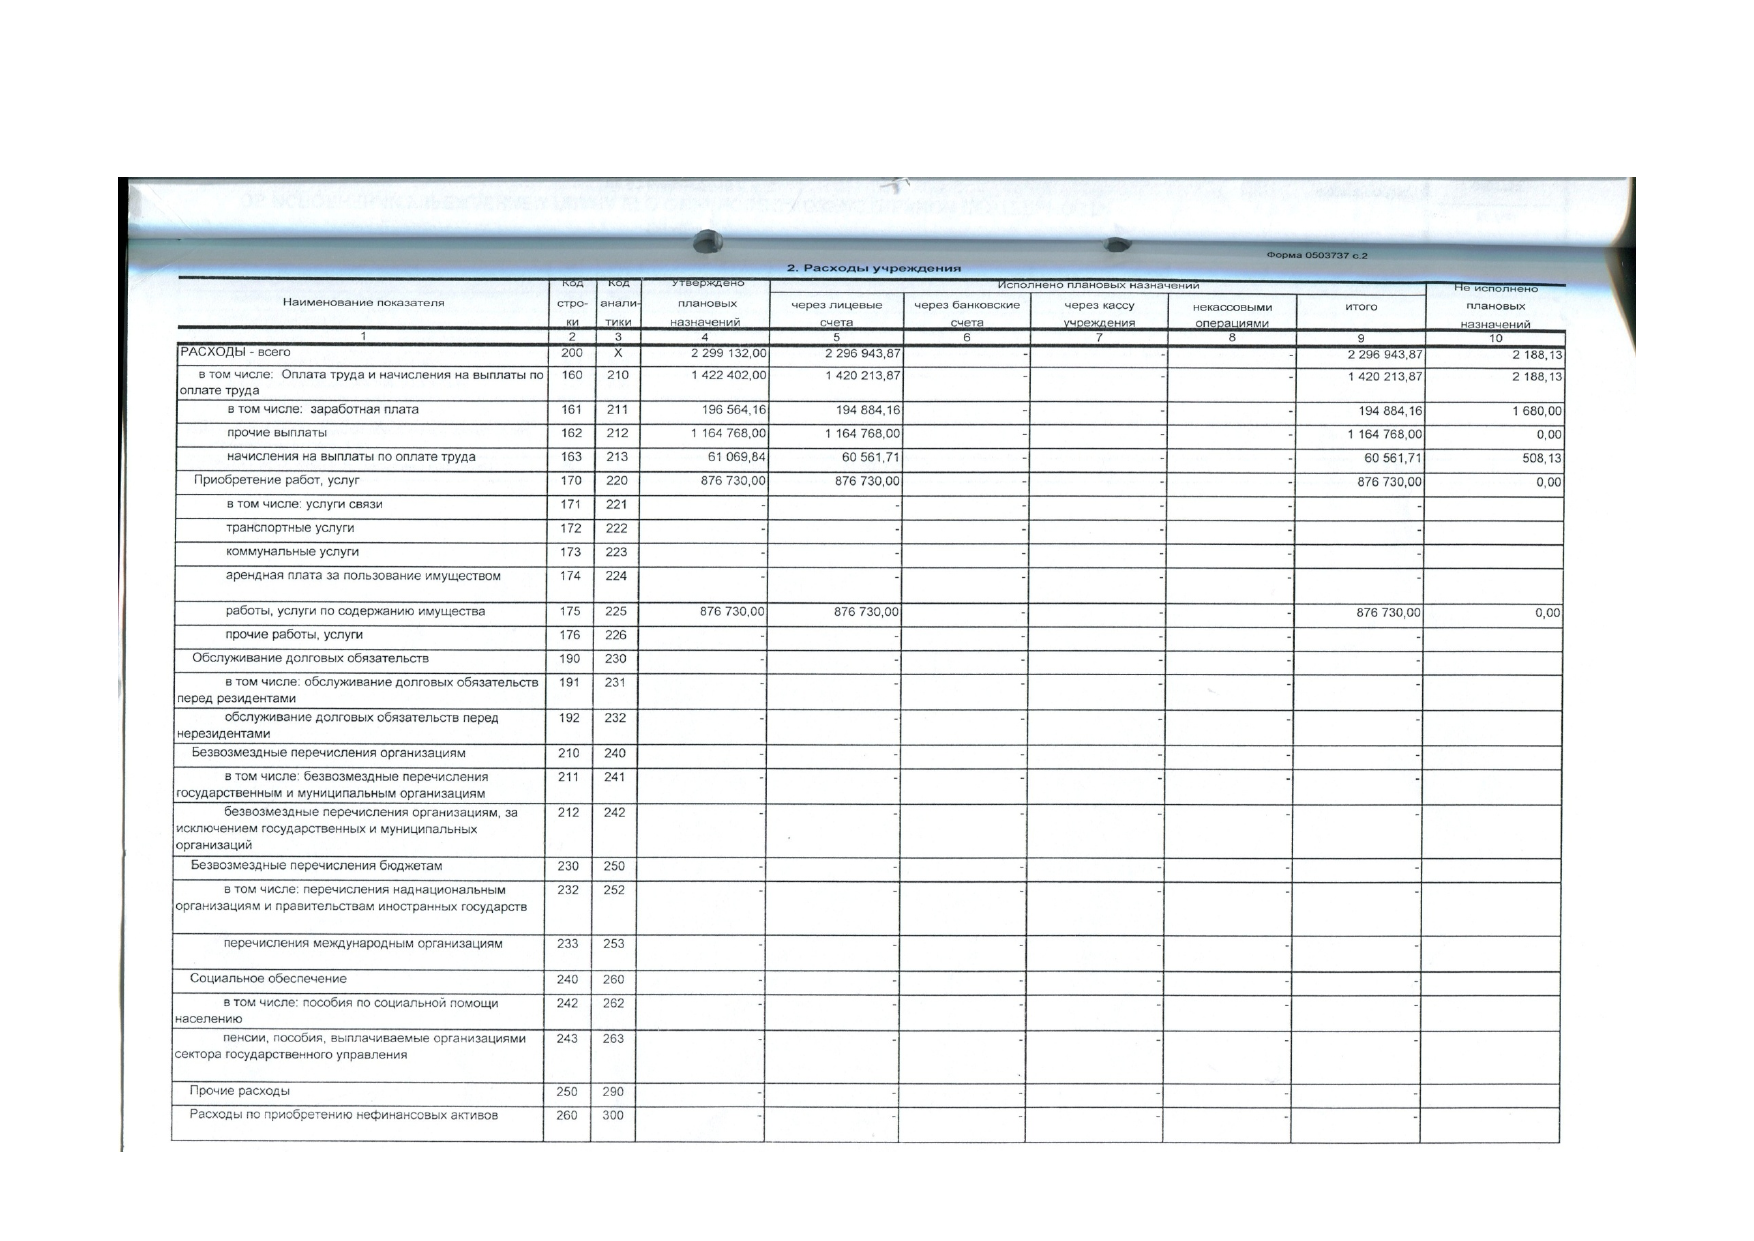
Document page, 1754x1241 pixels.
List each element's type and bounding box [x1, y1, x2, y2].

picture [118, 177, 1636, 1152]
